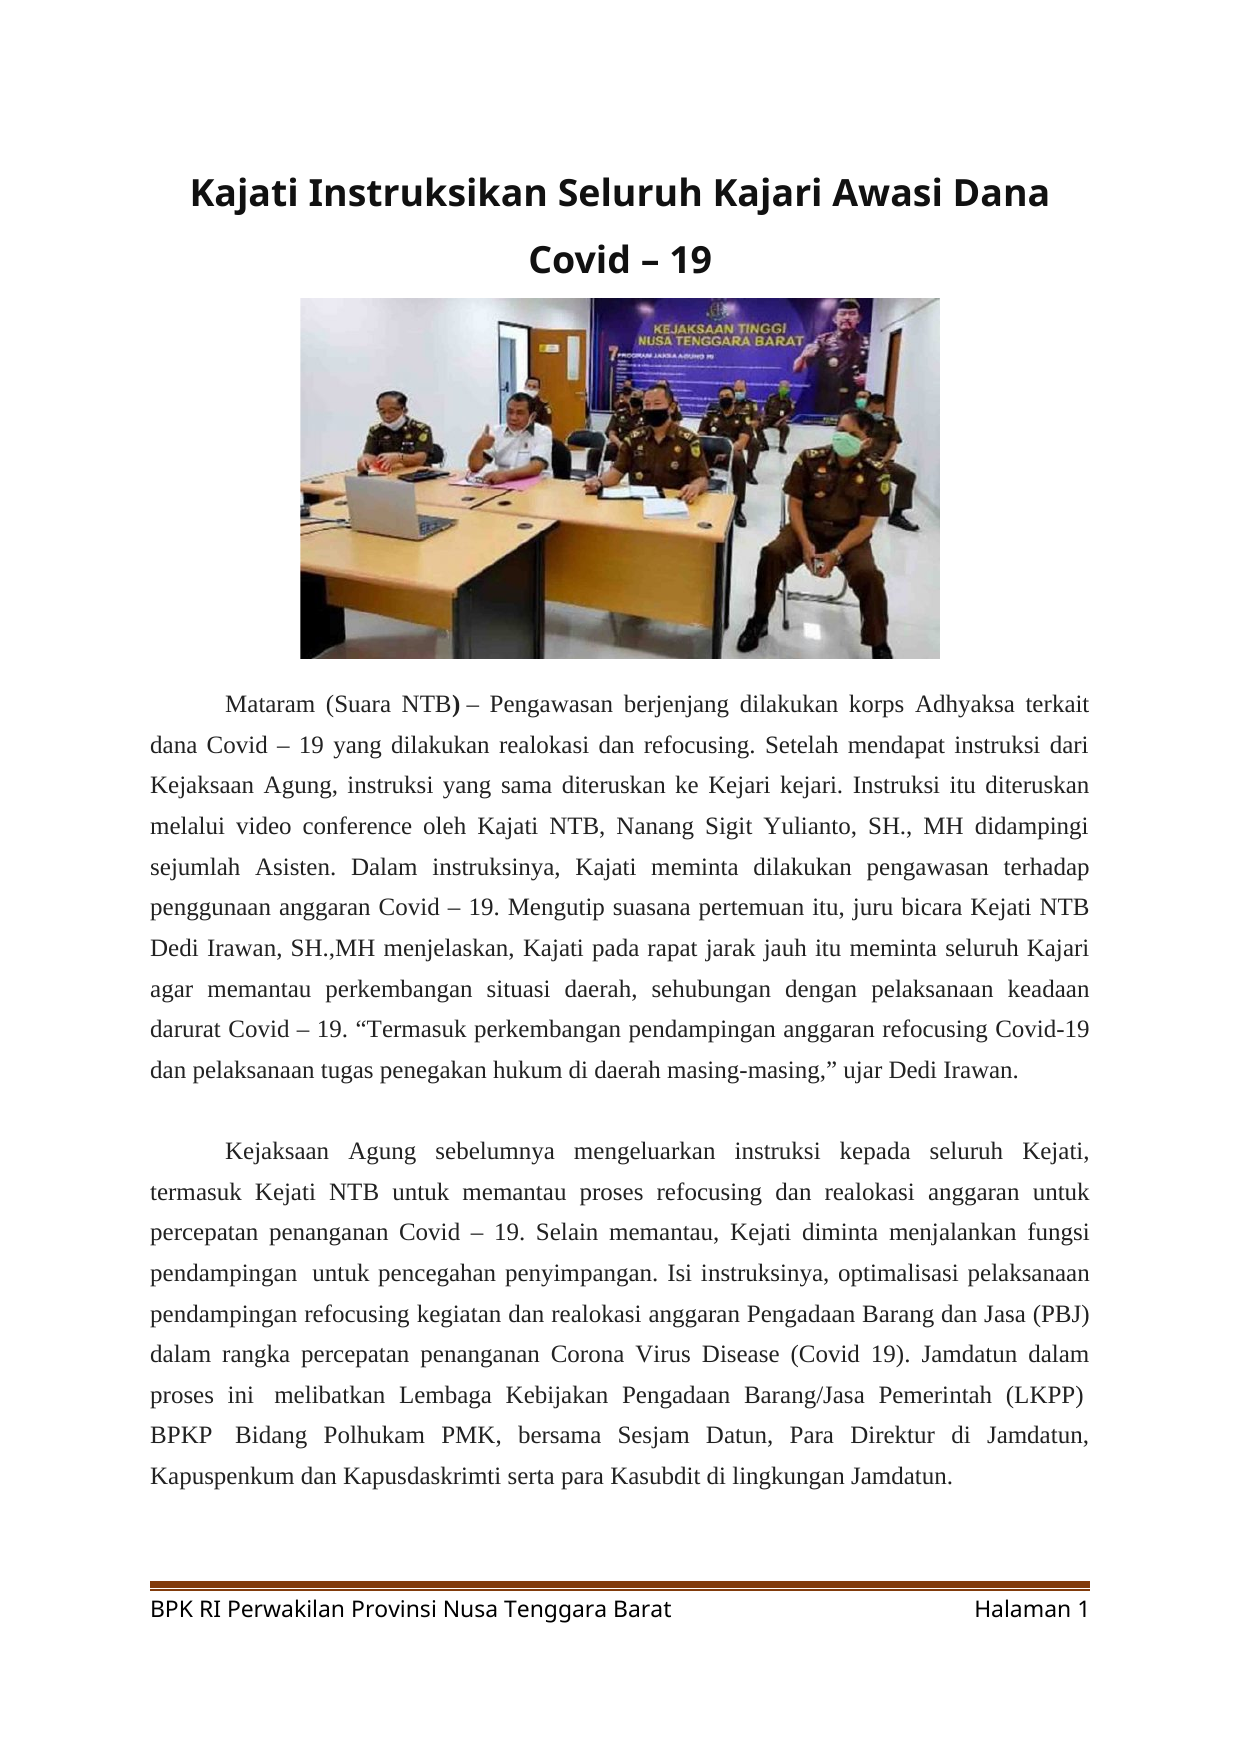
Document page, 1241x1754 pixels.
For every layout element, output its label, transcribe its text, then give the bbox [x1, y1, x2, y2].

picture [300, 298, 940, 659]
text Mataram (Suara NTB) – Pengawasan berjenjang dilakukan korps Adhyaksa terkait dana Covid – 19 yang dilakukan realokasi dan refocusing. Setelah mendapat instruksi dari Kejaksaan Agung, instruksi yang sama diteruskan ke Kejari kejari. Instruksi itu diteruskan melalui video conference oleh Kajati NTB, Nanang Sigit Yulianto, SH., MH didampingi sejumlah Asisten. Dalam instruksinya, Kajati meminta dilakukan pengawasan terhadap penggunaan anggaran Covid – 19. Mengutip suasana pertemuan itu, juru bicara Kejati NTB Dedi Irawan, SH.,MH menjelaskan, Kajati pada rapat jarak jauh itu meminta seluruh Kajari agar memantau perkembangan situasi daerah, sehubungan dengan pelaksanaan keadaan darurat Covid – 19. “Termasuk perkembangan pendampingan anggaran refocusing Covid-19 dan pelaksanaan tugas penegakan hukum di daerah masing-masing,” ujar Dedi Irawan. [150, 677, 1090, 1084]
text Kajati Instruksikan Seluruh Kajari Awasi Dana [150, 164, 1090, 217]
text Covid – 19 [150, 231, 1090, 284]
text Kejaksaan Agung sebelumnya mengeluarkan instruksi kepada seluruh Kejati, termasuk Kejati NTB untuk memantau proses refocusing dan realokasi anggaran untuk percepatan penanganan Covid – 19. Selain memantau, Kejati diminta menjalankan fungsi pendampingan untuk pencegahan penyimpangan. Isi instruksinya, optimalisasi pelaksanaan pendampingan refocusing kegiatan dan realokasi anggaran Pengadaan Barang dan Jasa (PBJ) dalam rangka percepatan penanganan Corona Virus Disease (Covid 19). Jamdatun dalam proses ini melibatkan Lembaga Kebijakan Pengadaan Barang/Jasa Pemerintah (LKPP) BPKP Bidang Polhukam PMK, bersama Sesjam Datun, Para Direktur di Jamdatun, Kapuspenkum dan Kapusdaskrimti serta para Kasubdit di lingkungan Jamdatun. [150, 1124, 1090, 1490]
